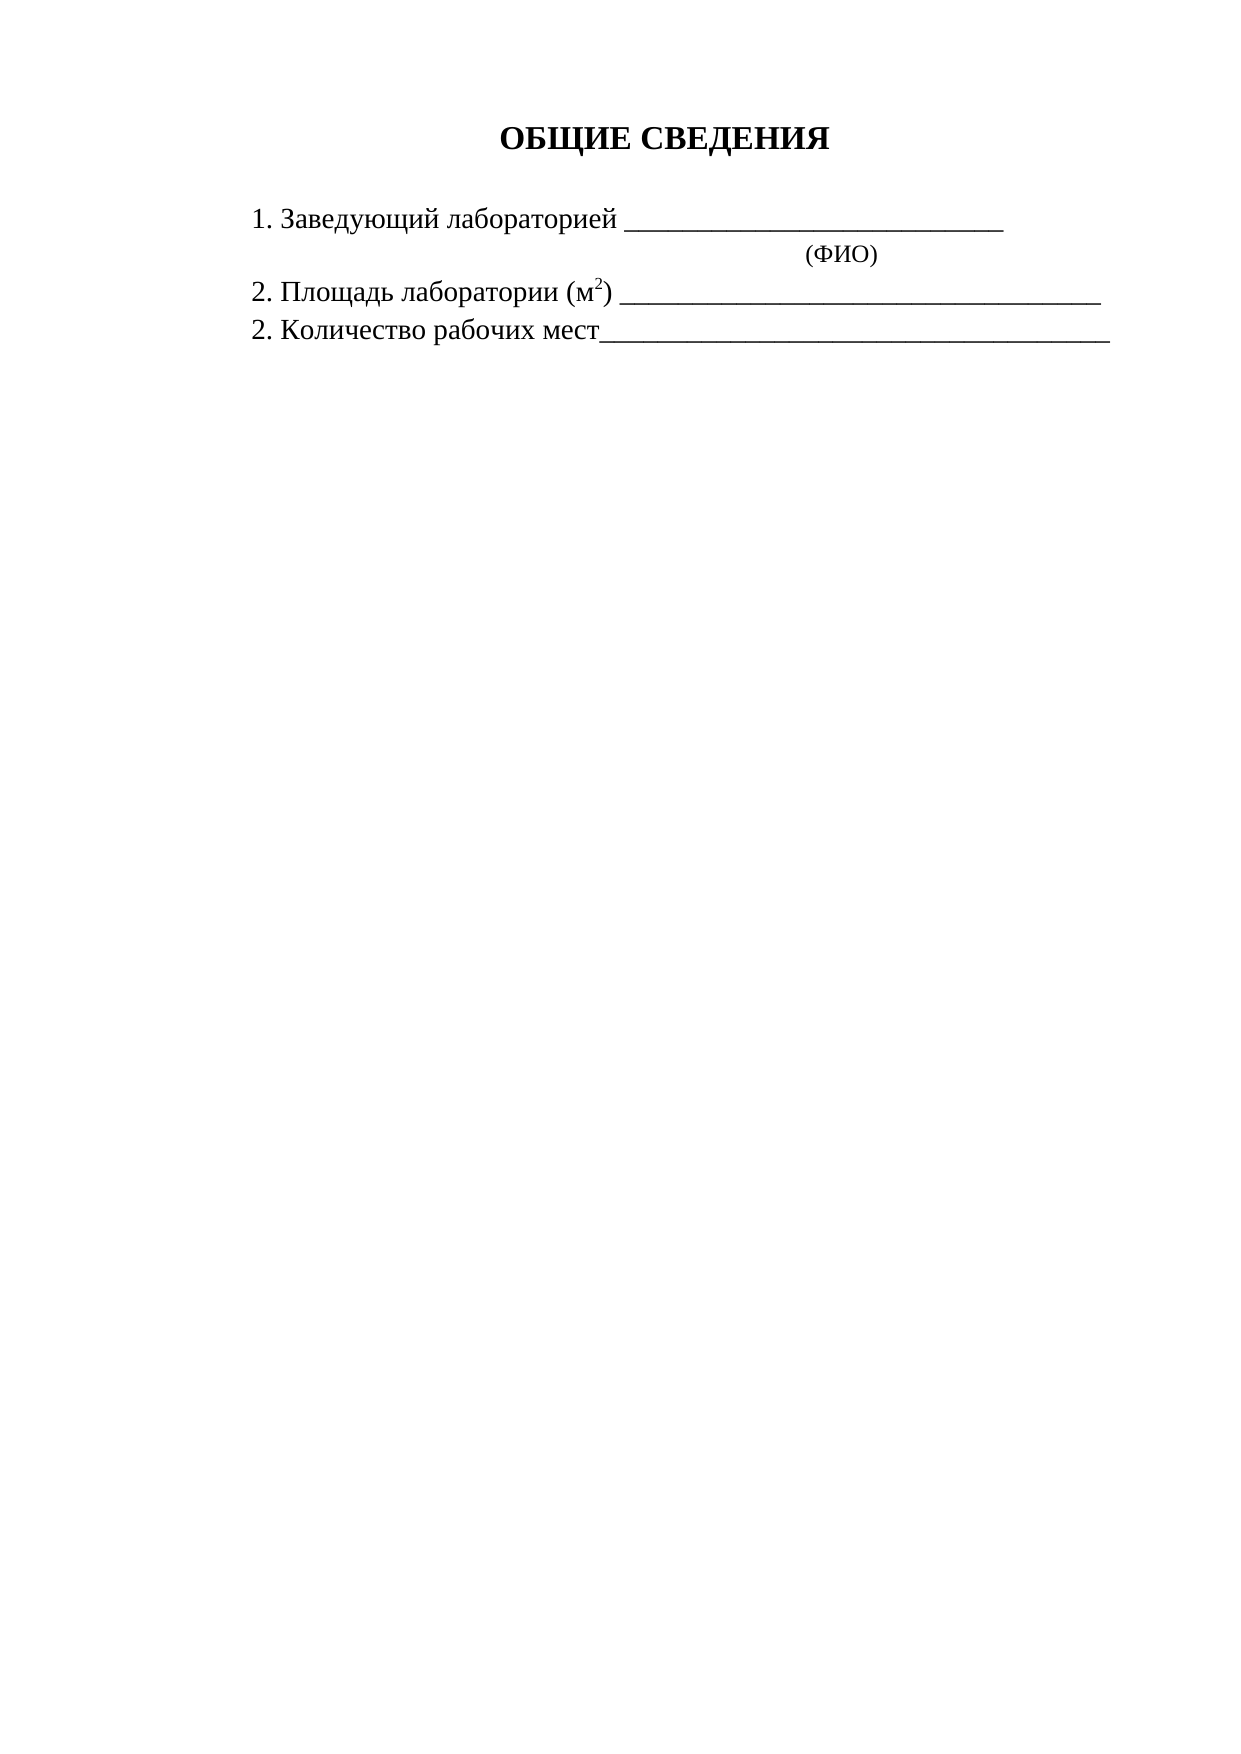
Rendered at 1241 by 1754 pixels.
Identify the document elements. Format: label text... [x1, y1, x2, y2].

list 2. Количество рабочих мест___________________________________ [177, 312, 1152, 346]
text ОБЩИЕ СВЕДЕНИЯ [177, 118, 1152, 156]
list (ФИО) [288, 239, 1152, 268]
text 2. Площадь лаборатории (м2) _________________________________ [177, 274, 1152, 307]
text 1. Заведующий лабораторией __________________________ [177, 201, 1152, 234]
